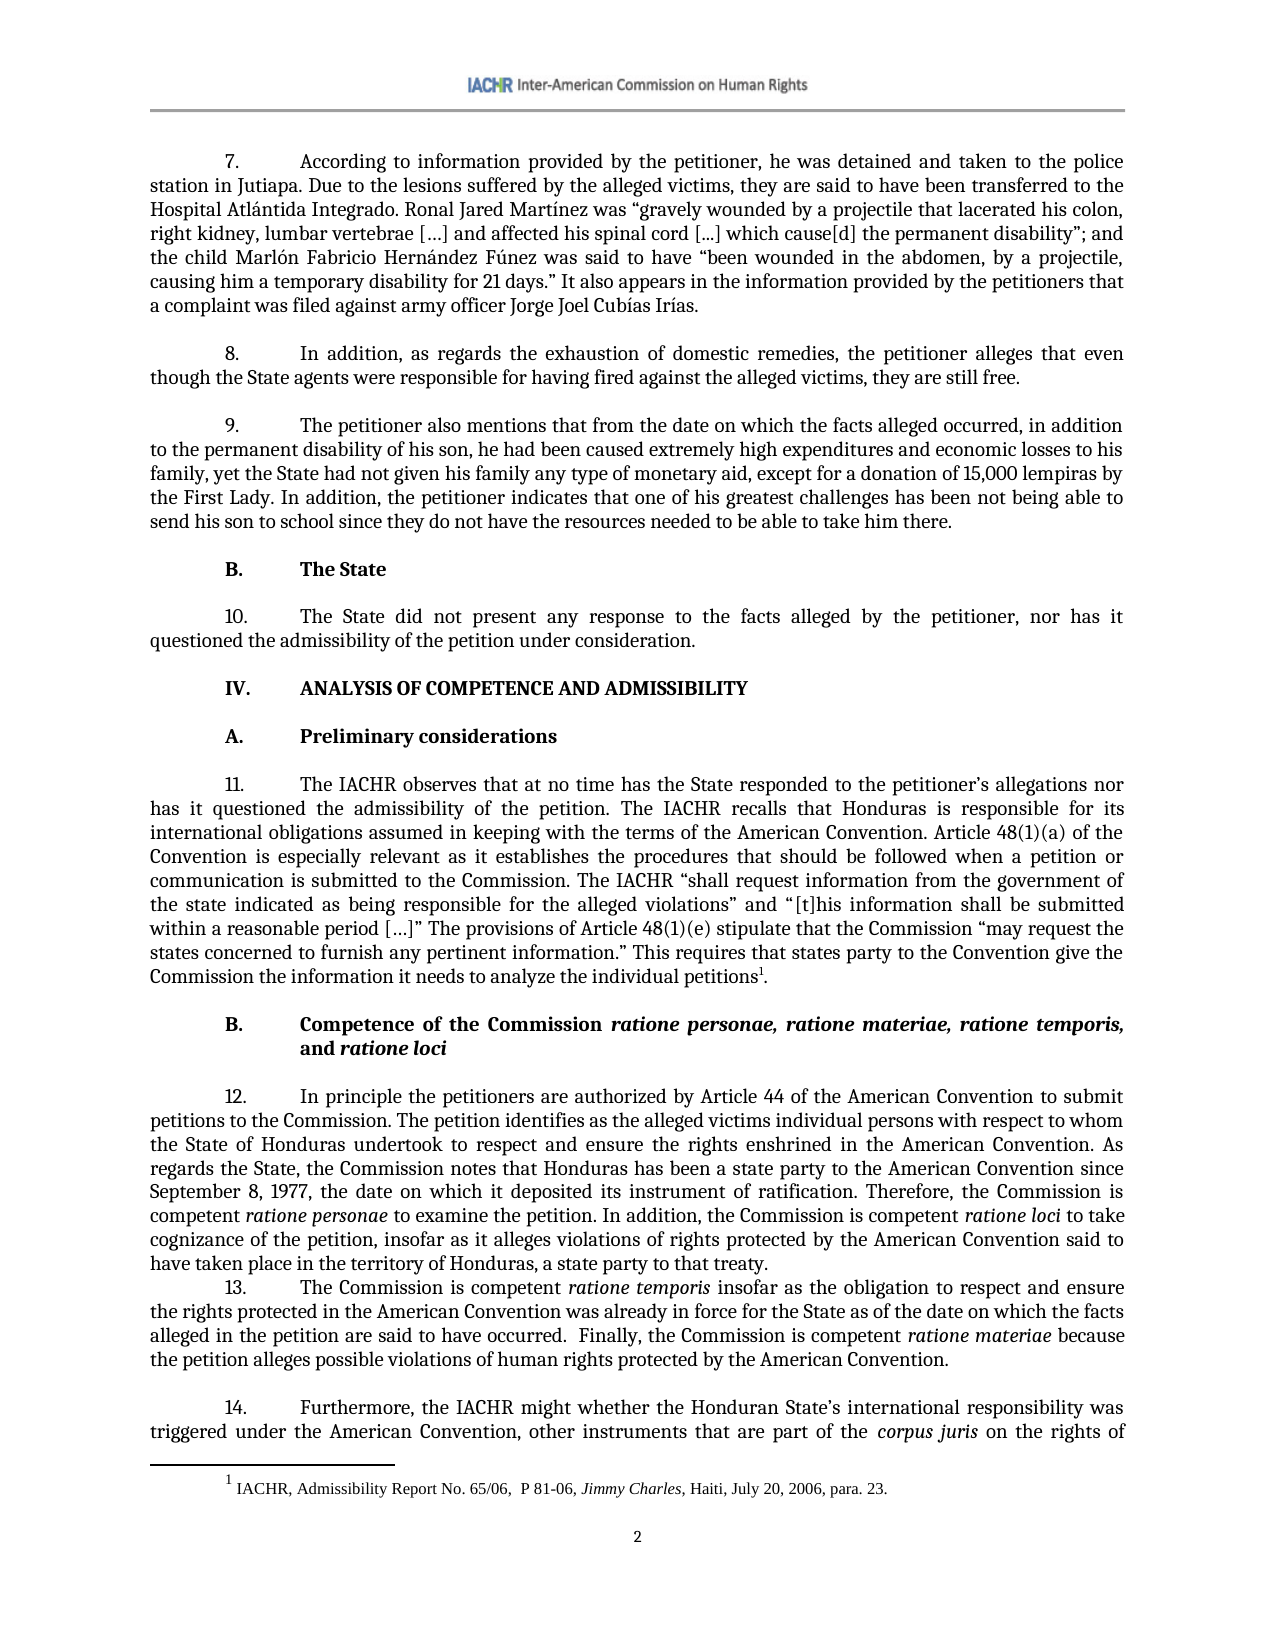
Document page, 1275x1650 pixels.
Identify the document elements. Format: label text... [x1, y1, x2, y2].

list According to information provided by the petitioner, he was detained and taken to the police station in Jutiapa. Due to the lesions suffered by the alleged victims, they are said to have been transferred to the Hospital Atlántida Integrado. Ronal Jared Martínez was “gravely wounded by a projectile that lacerated his colon, right kidney, lumbar vertebrae […] and affected his spinal cord [...] which cause[d] the permanent disability”; and the child Marlón Fabricio Hernández Fúnez was said to have “been wounded in the abdomen, by a projectile, causing him a temporary disability for 21 days.” It also appears in the information provided by the petitioners that a complaint was filed against army officer Jorge Joel Cubías Irías. [150, 150, 1125, 318]
list Competence of the Commission ratione personae, ratione materiae, ratione temporis, and ratione loci [225, 1012, 1125, 1060]
list The IACHR observes that at no time has the State responded to the petitioner’s allegations nor has it questioned the admissibility of the petition. The IACHR recalls that Honduras is responsible for its international obligations assumed in keeping with the terms of the American Convention. Article 48(1)(a) of the Convention is especially relevant as it establishes the procedures that should be followed when a petition or communication is submitted to the Commission. The IACHR “shall request information from the government of the state indicated as being responsible for the alleged violations” and “[t]his information shall be submitted within a reasonable period […]” The provisions of Article 48(1)(e) stipulate that the Commission “may request the states concerned to furnish any pertinent information.” This requires that states party to the Convention give the Commission the information it needs to analyze the individual petitions. [150, 773, 1125, 988]
list The Commission is competent ratione temporis insofar as the obligation to respect and ensure the rights protected in the American Convention was already in force for the State as of the date on which the facts alleged in the petition are said to have occurred. Finally, the Commission is competent ratione materiae because the petition alleges possible violations of human rights protected by the American Convention. [150, 1276, 1125, 1372]
list The State did not present any response to the facts alleged by the petitioner, nor has it questioned the admissibility of the petition under consideration. [150, 605, 1125, 653]
list In addition, as regards the exhaustion of domestic remedies, the petitioner alleges that even though the State agents were responsible for having fired against the alleged victims, they are still free. [150, 342, 1125, 389]
text B. The State [150, 557, 1125, 581]
list ANALYSIS OF COMPETENCE AND ADMISSIBILITY [225, 677, 1125, 701]
list The petitioner also mentions that from the date on which the facts alleged occurred, in addition to the permanent disability of his son, he had been caused extremely high expenditures and economic losses to his family, yet the State had not given his family any type of monetary aid, except for a donation of 15,000 lempiras by the First Lady. In addition, the petitioner indicates that one of his greatest challenges has been not being able to send his son to school since they do not have the resources needed to be able to take him there. [150, 413, 1125, 533]
list In principle the petitioners are authorized by Article 44 of the American Convention to submit petitions to the Commission. The petition identifies as the alleged victims individual persons with respect to whom the State of Honduras undertook to respect and ensure the rights enshrined in the American Convention. As regards the State, the Commission notes that Honduras has been a state party to the American Convention since September 8, 1977, the date on which it deposited its instrument of ratification. Therefore, the Commission is competent ratione personae to examine the petition. In addition, the Commission is competent ratione loci to take cognizance of the petition, insofar as it alleges violations of rights protected by the American Convention said to have taken place in the territory of Honduras, a state party to that treaty. [150, 1084, 1125, 1276]
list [150, 1396, 1125, 1444]
picture [456, 75, 819, 95]
list Preliminary considerations [225, 725, 1125, 749]
